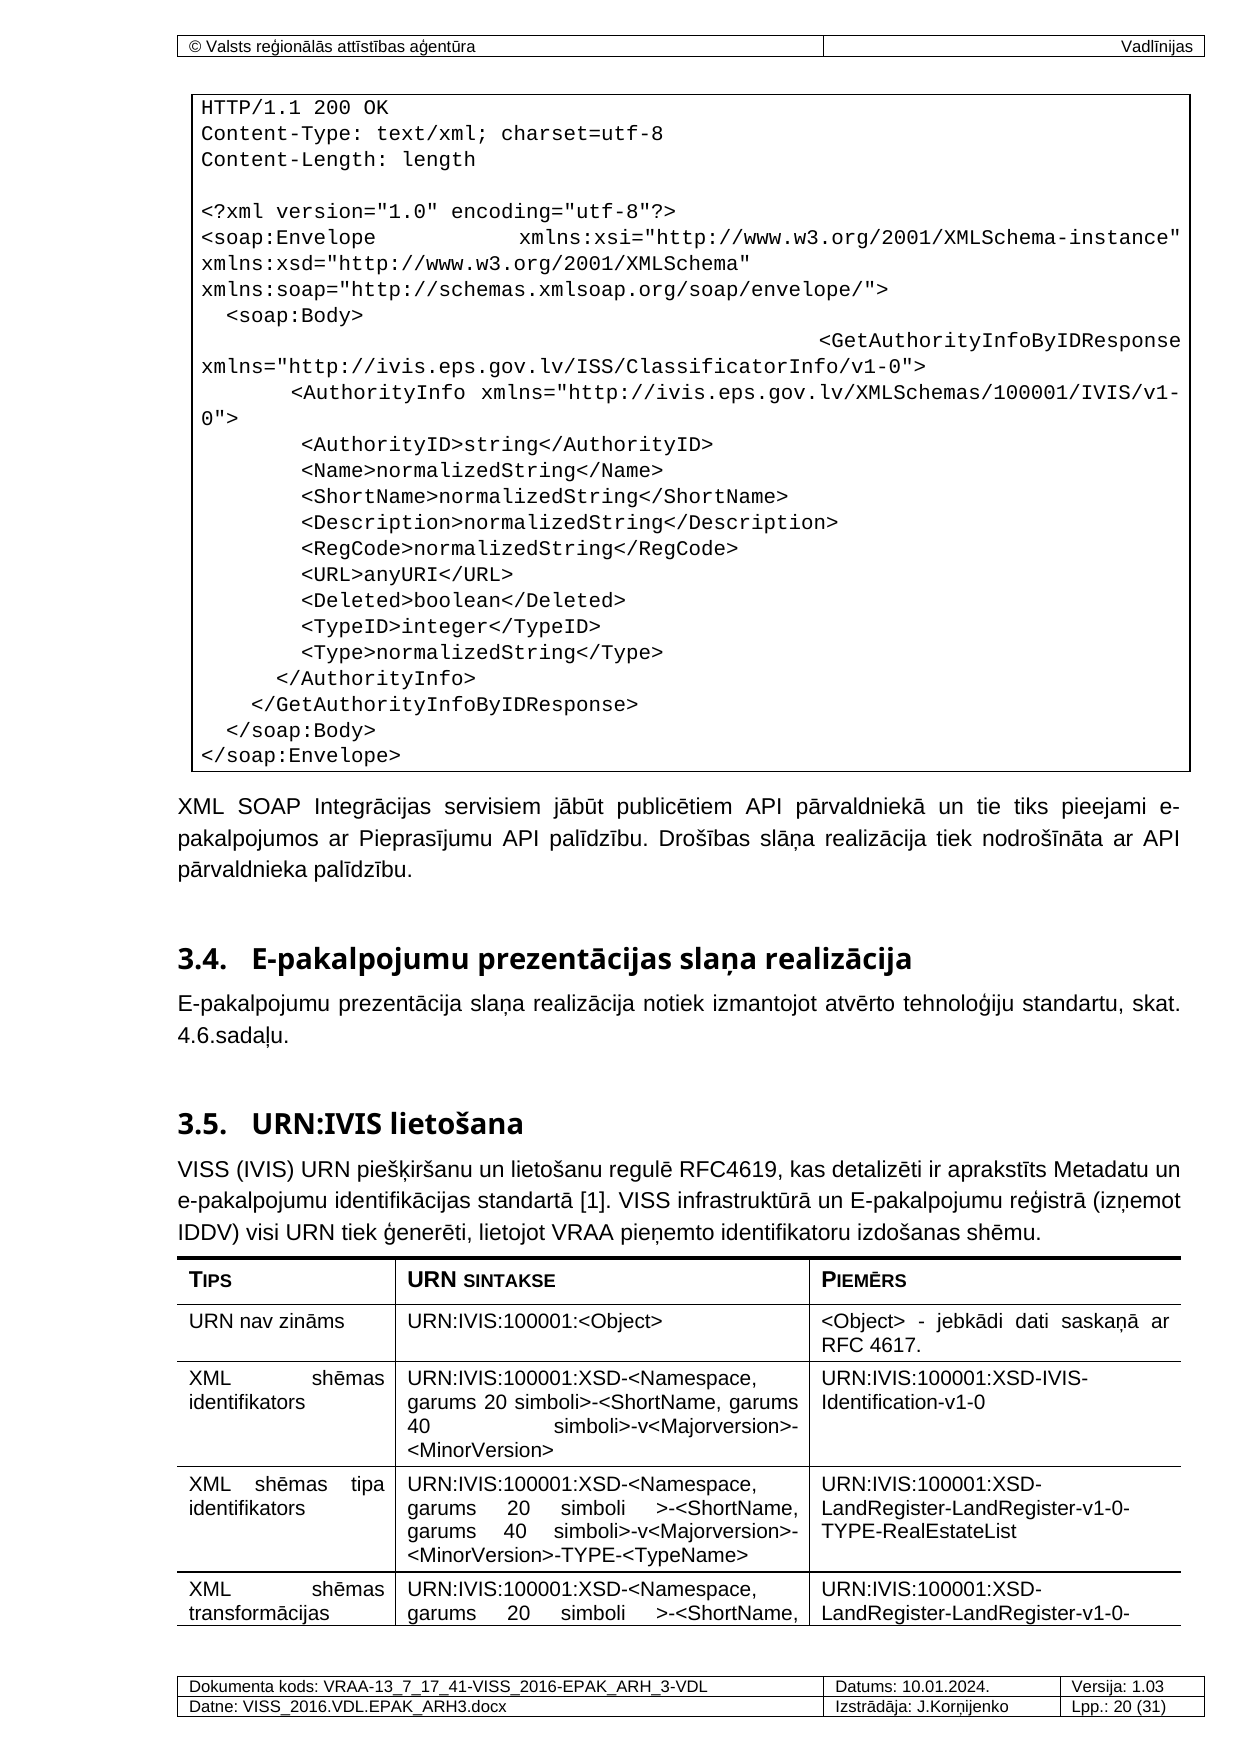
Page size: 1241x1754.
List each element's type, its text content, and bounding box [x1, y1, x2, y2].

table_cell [810, 1573, 1181, 1624]
text <?xml version="1.0" encoding="utf-8"?> [193, 198, 1189, 224]
text Content-Type: text/xml; charset=utf-8 [193, 120, 1189, 146]
table_header Piemērs [810, 1260, 1181, 1304]
text Content-Length: length [193, 146, 1189, 173]
text <Description>normalizedString</Description> [193, 509, 1189, 535]
table_cell XML shēmas tipa identifikators [177, 1467, 395, 1571]
text <TypeID>integer</TypeID> [193, 613, 1189, 639]
text E-pakalpojumu prezentācija slaņa realizācija notiek izmantojot atvērto tehnoloģiju standartu, skat. 4.6.sadaļu. [177, 990, 1181, 1048]
text <RegCode>normalizedString</RegCode> [193, 535, 1189, 561]
text </AuthorityInfo> [193, 664, 1189, 691]
table_header URN sintakse [396, 1260, 809, 1304]
text VISS (IVIS) URN piešķiršanu un lietošanu regulē RFC4619, kas detalizēti ir aprakstīts Metadatu un e-pakalpojumu identifikācijas standartā [1]. VISS infrastruktūrā un E-pakalpojumu reģistrā (izņemot IDDV) visi URN tiek ģenerēti, lietojot VRAA pieņemto identifikatoru izdošanas shēmu. [177, 1156, 1181, 1245]
text <GetAuthorityInfoByIDResponse xmlns="http://ivis.eps.gov.lv/ISS/ClassificatorInfo/v1-0"> [193, 327, 1189, 379]
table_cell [396, 1573, 809, 1624]
text <soap:Body> [193, 301, 1189, 327]
table_cell XML shēmas identifikators [177, 1362, 395, 1466]
table_cell URN:IVIS:100001:<Object> [396, 1305, 809, 1361]
text <URL>anyURI</URL> [193, 561, 1189, 587]
text HTTP/1.1 200 OK [193, 95, 1189, 120]
table_cell <Object> - jebkādi dati saskaņā ar RFC 4617. [810, 1305, 1181, 1361]
text <ShortName>normalizedString</ShortName> [193, 483, 1189, 509]
text <AuthorityID>string</AuthorityID> [193, 431, 1189, 457]
subtitle E-pakalpojumu prezentācijas slaņa realizācija [177, 938, 1181, 978]
text XML SOAP Integrācijas servisiem jābūt publicētiem API pārvaldniekā un tie tiks pieejami e-pakalpojumos ar Pieprasījumu API palīdzību. Drošības slāņa realizācija tiek nodrošīnāta ar API pārvaldnieka palīdzību. [177, 793, 1181, 883]
text <soap:Envelope xmlns:xsi="http://www.w3.org/2001/XMLSchema-instance" xmlns:xsd="http://www.w3.org/2001/XMLSchema" xmlns:soap="http://schemas.xmlsoap.org/soap/envelope/"> [193, 224, 1189, 301]
subtitle URN:IVIS lietošana [177, 1103, 1181, 1143]
table_cell URN:IVIS:100001:XSD-LandRegister-LandRegister-v1-0-TYPE-RealEstateList [810, 1467, 1181, 1571]
text <Name>normalizedString</Name> [193, 457, 1189, 483]
text <Type>normalizedString</Type> [193, 639, 1189, 664]
text </GetAuthorityInfoByIDResponse> [193, 691, 1189, 716]
text </soap:Envelope> [193, 742, 1189, 771]
table_cell URN:IVIS:100001:XSD-<Namespace, garums 20 simboli>-<ShortName, garums 40 simboli>-v<Majorversion>-<MinorVersion> [396, 1362, 809, 1466]
table_header Tips [177, 1260, 395, 1304]
table_cell URN nav zināms [177, 1305, 395, 1361]
text </soap:Body> [193, 716, 1189, 742]
text <Deleted>boolean</Deleted> [193, 587, 1189, 613]
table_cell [177, 1573, 395, 1624]
table_cell URN:IVIS:100001:XSD-<Namespace, garums 20 simboli >-<ShortName, garums 40 simboli>-v<Majorversion>-<MinorVersion>-TYPE-<TypeName> [396, 1467, 809, 1571]
text <AuthorityInfo xmlns="http://ivis.eps.gov.lv/XMLSchemas/100001/IVIS/v1-0"> [193, 379, 1189, 431]
table_cell URN:IVIS:100001:XSD-IVIS-Identification-v1-0 [810, 1362, 1181, 1466]
